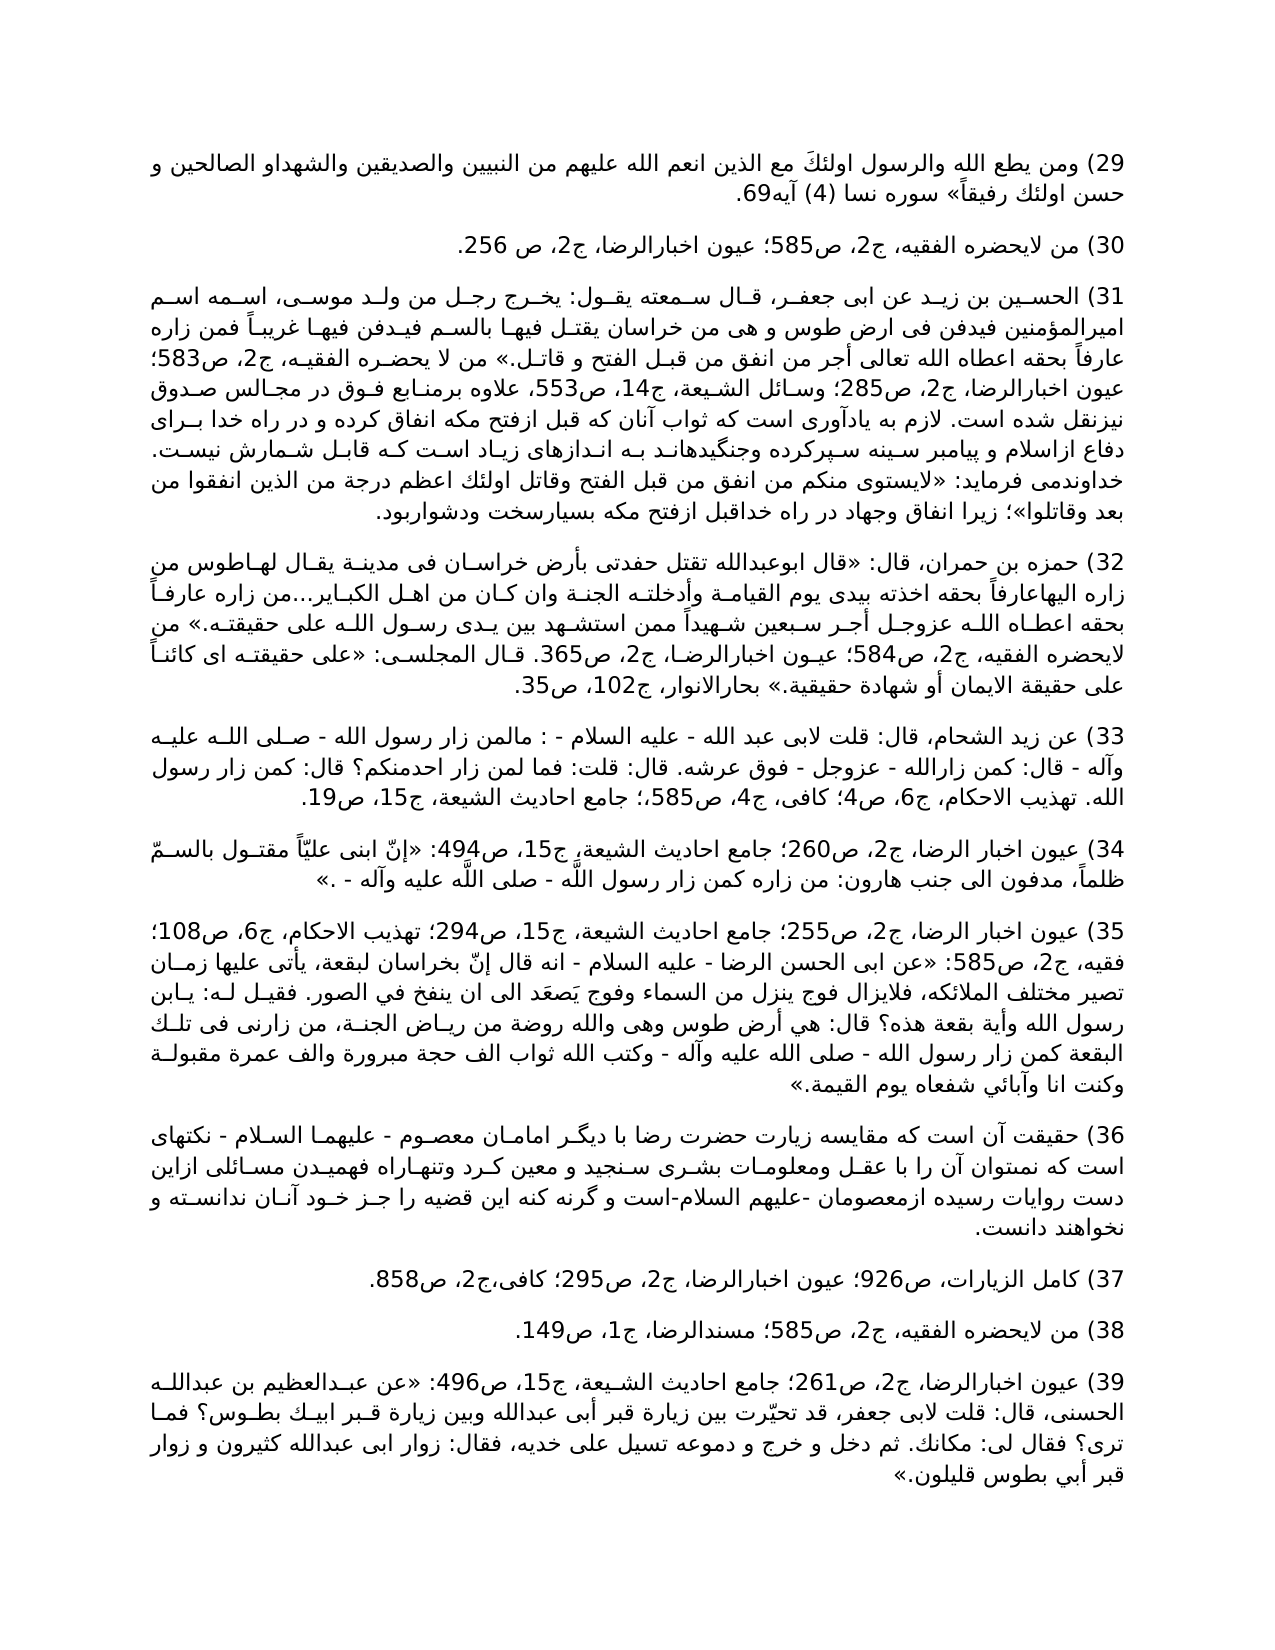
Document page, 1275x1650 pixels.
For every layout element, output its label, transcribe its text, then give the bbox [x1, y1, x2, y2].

text 34) عيون اخبار الرضا، ج‏2، ص‏260؛ جامع احاديث الشيعة، ج‏15، ص‏494: «إنّ ابنى عليّاً مقتول بالسمّ ظلماً، مدفون الى جنب هارون: من زاره كمن زار رسول اللَّه - صلى اللَّه عليه وآله - .» [150, 836, 1125, 893]
text 31) الحسين بن زيد عن ابى جعفر، قال سمعته يقول: يخرج رجل من ولد موسى، اسمه اسم اميرالمؤمنين فيدفن فى ارض طوس و هى من خراسان يقتل فيها بالسم فيدفن فيها غريباً فمن زاره عارفاً بحقه اعطاه الله تعالى أجر من انفق من قبل الفتح و قاتل.» من لا يحضره الفقيه، ج‏2، ص‏583؛ عيون اخبارالرضا، ج‏2، ص‏285؛ وسائل الشيعة، ج‏14، ص‏553، علاوه برمنابع فوق در مجالس صدوق نيزنقل شده است. لازم به يادآورى است كه ثواب آنان كه قبل ازفتح مكه انفاق كرده و در راه خدا براى دفاع ازاسلام و پيامبر سينه سپركرده وجنگيده‏اند به اندازه‏اى زياد است كه قابل شمارش نيست. خداوندمى فرمايد: «لايستوى منكم من انفق من قبل الفتح وقاتل اولئك اعظم درجة من الذين انفقوا من بعد وقاتلوا»؛ زيرا انفاق وجهاد در راه خداقبل ازفتح مكه بسيارسخت ودشواربود. [150, 283, 1125, 524]
text 38) من لايحضره الفقيه، ج‏2، ص‏585؛ مسندالرضا، ج‏1، ص‏149. [150, 1317, 1125, 1344]
text 35) عيون اخبار الرضا، ج‏2، ص‏255؛ جامع احاديث الشيعة، ج‏15، ص‏294؛ تهذيب الاحكام، ج‏6، ص‏108؛ فقيه، ج‏2، ص‏585: «عن ابى الحسن الرضا - عليه السلام - انه قال إنّ بخراسان لبقعة، يأتى عليها زمان تصير مختلف الملائكه، فلايزال فوج ينزل من السماء وفوج يَصعَد الى ان ينفخ في الصور. فقيل له: يابن رسول الله وأية بقعة هذه؟ قال: هي أرض طوس وهى والله روضة من رياض الجنة، من زارنى فى تلك البقعة كمن زار رسول الله - صلى الله عليه وآله - وكتب الله ثواب الف حجة مبرورة والف عمرة مقبولة وكنت انا وآبائي شفعاه يوم القيمة.» [150, 918, 1125, 1098]
text 39) عيون اخبارالرضا، ج‏2، ص‏261؛ جامع احاديث الشيعة، ج‏15، ص‏496: «عن عبدالعظيم بن عبدالله الحسنى، قال: قلت لابى جعفر، قد تحيّرت بين زيارة قبر أبى عبدالله وبين زيارة قبر ابيك بطوس؟ فما ترى؟ فقال لى: مكانك. ثم دخل و خرج و دموعه تسيل على خديه، فقال: زوار ابى عبدالله كثيرون و زوار قبر أبي بطوس قليلون.» [150, 1369, 1125, 1487]
text 37) كامل الزيارات، ص‏926؛ عيون اخبارالرضا، ج‏2، ص‏295؛ كافى،ج‏2، ص‏858. [150, 1266, 1125, 1293]
text 30) من لايحضره الفقيه، ج‏2، ص‏585؛ عيون اخبارالرضا، ج‏2، ص 256. [150, 232, 1125, 259]
text 32) حمزه بن حمران، قال: «قال ابوعبدالله تقتل حفدتى بأرض خراسان فى مدينة يقال لهاطوس من زاره اليهاعارفاً بحقه اخذته بيدى يوم القيامة وأدخلته الجنة وان كان من اهل الكباير...من زاره عارفاً بحقه اعطاه الله عزوجل أجر سبعين شهيداً ممن استشهد بين يدى رسول الله على حقيقته.» من لايحضره الفقيه، ج‏2، ص‏584؛ عيون اخبارالرضا، ج‏2، ص‏365. قال المجلسى: «على حقيقته اى كائناً على حقيقة الايمان أو شهادة حقيقية.» بحارالانوار، ج‏102، ص‏35. [150, 549, 1125, 698]
text 36) حقيقت آن است كه مقايسه زيارت حضرت رضا با ديگر امامان معصوم - عليهما السلام - نكته‏اى است كه نمى‏توان آن را با عقل ومعلومات بشرى سنجيد و معين كرد وتنهاراه فهميدن مسائلى ازاين دست روايات رسيده ازمعصومان -عليهم السلام-است و گرنه كنه اين قضيه را جز خود آنان ندانسته و نخواهند دانست. [150, 1123, 1125, 1241]
text 29) ومن يطع الله والرسول اولئكَ مع الذين انعم الله عليهم من النبيين والصديقين والشهداو الصالحين و حسن اولئك رفيقاً» سوره نسا (4) آيه‏69. [150, 150, 1125, 207]
text 33) عن زيد الشحام، قال: قلت لابى عبد الله - عليه السلام - : مالمن زار رسول الله - صلى الله عليه وآله - قال: كمن زارالله - عزوجل - فوق عرشه. قال: قلت: فما لمن زار احدمنكم؟ قال: كمن زار رسول الله. تهذيب الاحكام، ج‏6، ص‏4؛ كافى، ج‏4، ص‏585،؛ جامع احاديث الشيعة، ج‏15، ص‏19. [150, 723, 1125, 811]
